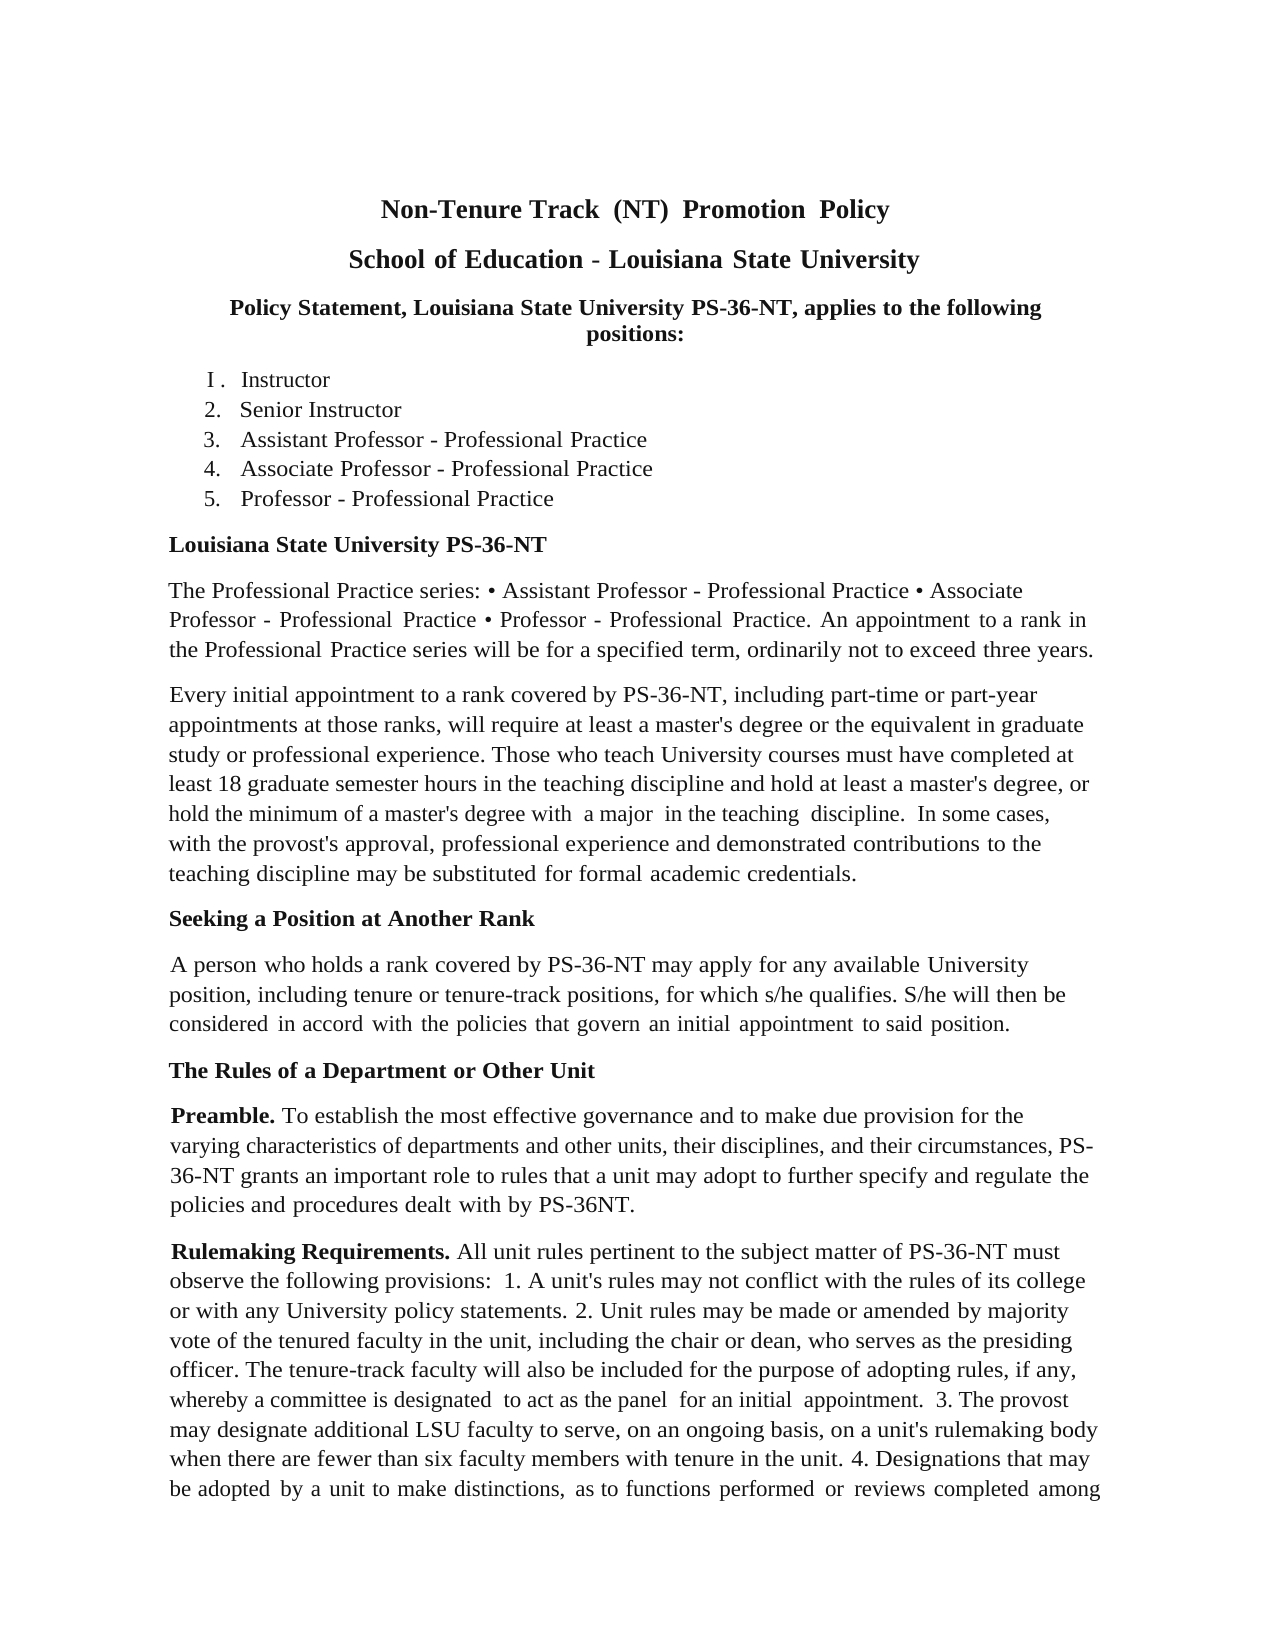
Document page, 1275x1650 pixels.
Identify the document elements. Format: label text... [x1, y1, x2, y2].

list Assistant Professor - Professional Practice [203, 426, 1117, 452]
subtitle The Rules of a Department or Other Unit [168, 1057, 1117, 1083]
subtitle Louisiana State University PS-36-NT [169, 531, 1117, 558]
subtitle Non-Tenure Track (NT) Promotion Policy School of Education - Louisiana State University [343, 193, 925, 274]
text Rulemaking Requirements. All unit rules pertinent to the subject matter of PS-36-NT must observe the following provisions: 1. A unit's rules may not conflict with the rules of its college or with any University policy statements. 2. Unit rules may be made or amended by majority vote of the tenured faculty in the unit, including the chair or dean, who serves as the presiding officer. The tenure-track faculty will also be included for the purpose of adopting rules, if any, whereby a committee is designated to act as the panel for an initial appointment. 3. The provost may designate additional LSU faculty to serve, on an ongoing basis, on a unit's rulemaking body when there are fewer than six faculty members with tenure in the unit. 4. Designations that may be adopted by a unit to make distinctions, as to functions performed or reviews completed among [169, 1238, 1106, 1502]
text Preamble. To establish the most effective governance and to make due provision for the varying characteristics of departments and other units, their disciplines, and their circumstances, PS-36-NT grants an important role to rules that a unit may adopt to further specify and regulate the policies and procedures dealt with by PS-36NT. [170, 1102, 1094, 1218]
list Senior Instructor [204, 396, 1117, 422]
text A person who holds a rank covered by PS-36-NT may apply for any available University position, including tenure or tenure-track positions, for which s/he qualifies. S/he will then be considered in accord with the policies that govern an initial appointment to said position. [169, 951, 1069, 1037]
text Every initial appointment to a rank covered by PS-36-NT, including part-time or part-year appointments at those ranks, will require at least a master's degree or the equivalent in graduate study or professional experience. Those who teach University courses must have completed at least 18 graduate semester hours in the teaching discipline and hold at least a master's degree, or hold the minimum of a master's degree with a major in the teaching discipline. In some cases, with the provost's approval, professional experience and demonstrated contributions to the teaching discipline may be substituted for formal academic credentials. [168, 681, 1092, 886]
text I . Instructor [207, 366, 1117, 393]
list Professor - Professional Practice [203, 485, 1117, 511]
subtitle Policy Statement, Louisiana State University PS-36-NT, applies to the following positions: [177, 293, 1093, 346]
subtitle Seeking a Position at Another Rank [168, 905, 1117, 932]
text The Professional Practice series: • Assistant Professor - Professional Practice • Associate Professor - Professional Practice • Professor - Professional Practice. An appointment to a rank in the Professional Practice series will be for a specified term, ordinarily not to exceed three years. [168, 577, 1106, 662]
list Associate Professor - Professional Practice [204, 455, 1117, 481]
